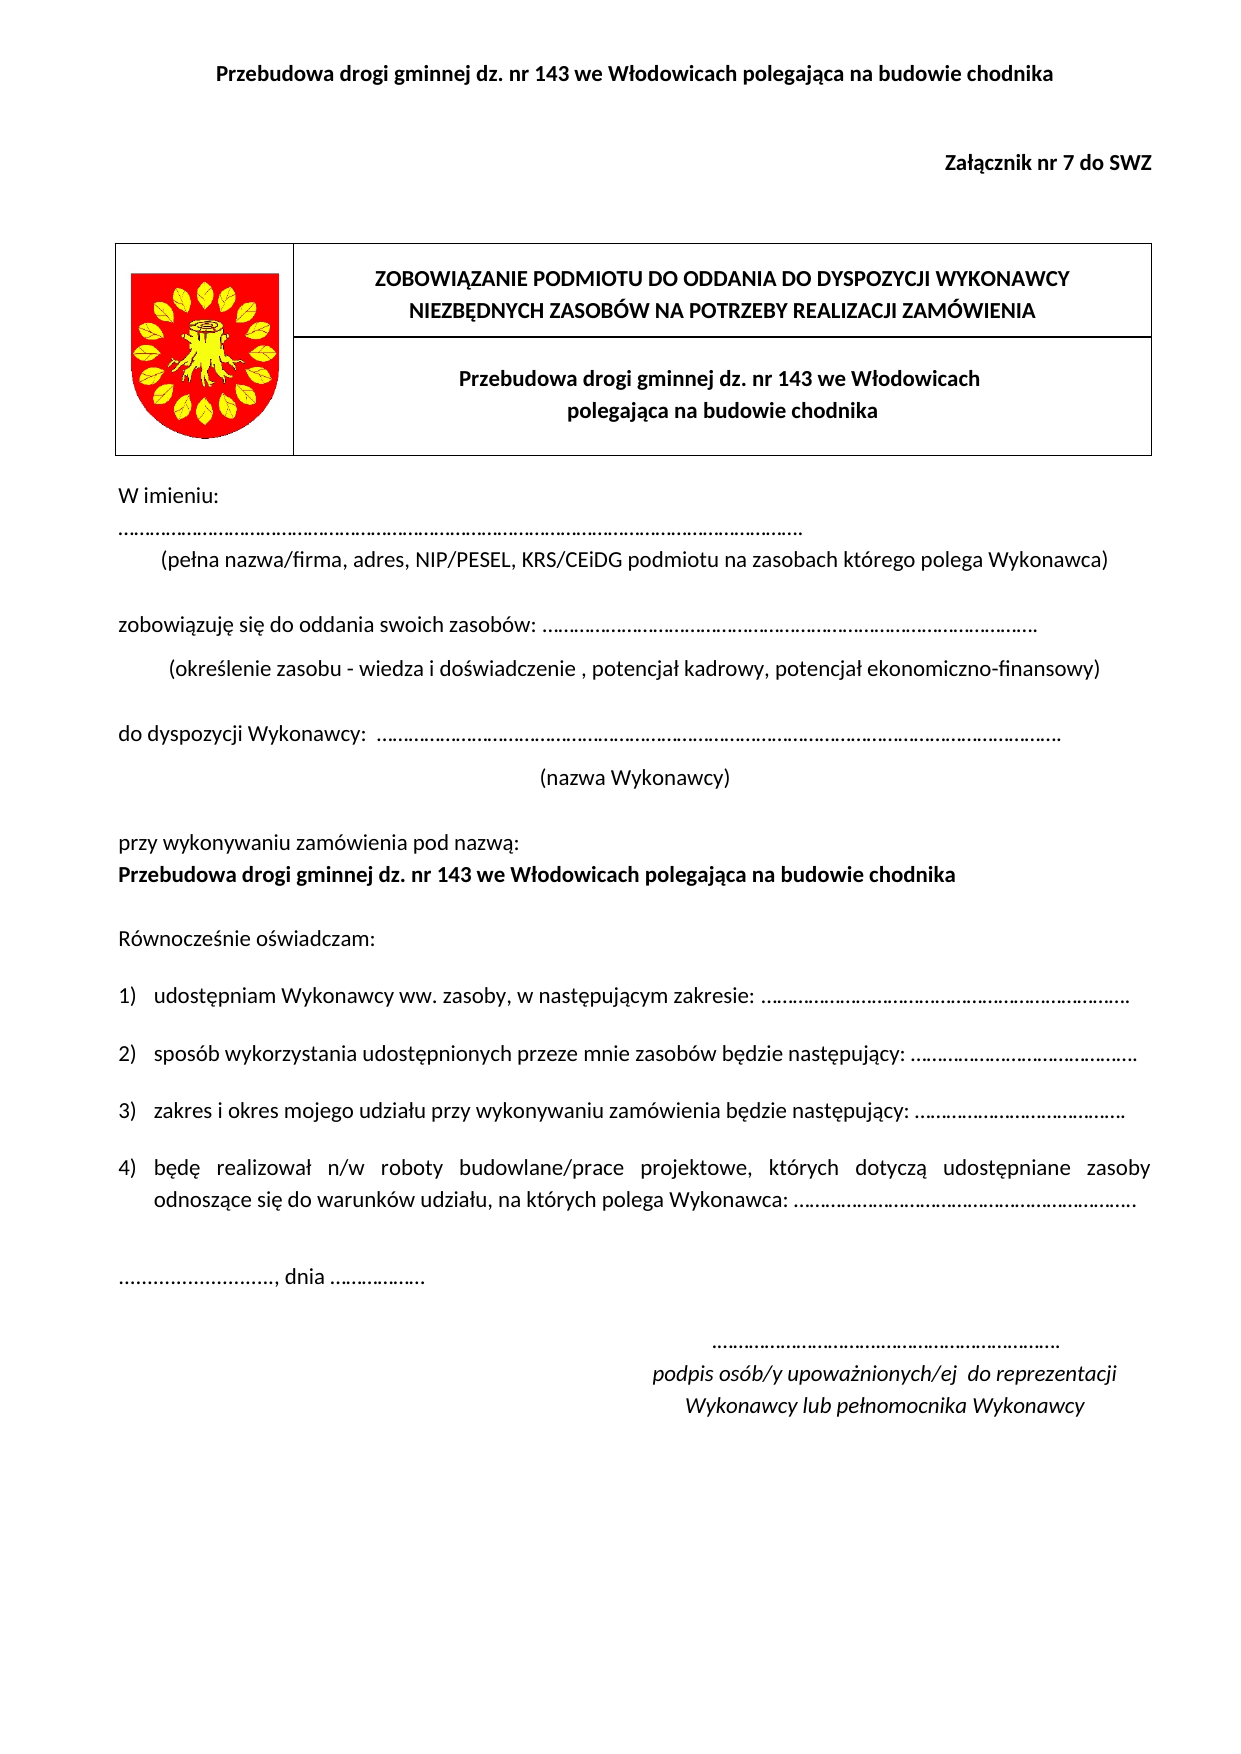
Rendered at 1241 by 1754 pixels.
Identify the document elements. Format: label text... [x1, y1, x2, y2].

text W imieniu: [118, 481, 1152, 509]
text …………………………………………………………………………………………………………………. [118, 513, 1152, 541]
list zakres i okres mojego udziału przy wykonywaniu zamówienia będzie następujący: …………………………………. [118, 1096, 1152, 1124]
text Przebudowa drogi gminnej dz. nr 143 we Włodowicach polegająca na budowie chodnika [118, 860, 1152, 888]
text do dyspozycji Wykonawcy: …………………………………………………………………………………………………………………. [118, 719, 1152, 747]
text zobowiązuję się do oddania swoich zasobów: …………………………………………………………………………………. [118, 610, 1152, 638]
table_header [116, 244, 293, 455]
table_header ZOBOWIĄZANIE PODMIOTU DO ODDANIA DO DYSPOZYCJI WYKONAWCY NIEZBĘDNYCH ZASOBÓW NA POTRZEBY REALIZACJI ZAMÓWIENIA [294, 244, 1151, 336]
list będę realizował n/w roboty budowlane/prace projektowe, których dotyczą udostępniane zasoby odnoszące się do warunków udziału, na których polega Wykonawca: ……………………………………………………….. [118, 1153, 1152, 1213]
list sposób wykorzystania udostępnionych przeze mnie zasobów będzie następujący: ……………………………………. [118, 1039, 1152, 1067]
text Załącznik nr 7 do SWZ [118, 148, 1152, 176]
picture [126, 256, 283, 455]
text Równocześnie oświadczam: [118, 924, 1152, 952]
text (określenie zasobu - wiedza i doświadczenie , potencjał kadrowy, potencjał ekonomiczno-finansowy) [118, 654, 1152, 682]
text (nazwa Wykonawcy) [118, 763, 1152, 792]
text .………………………….……………………………. [620, 1327, 1152, 1355]
text ..........................., dnia ……………… [118, 1262, 1152, 1290]
text Wykonawcy lub pełnomocnika Wykonawcy [620, 1391, 1152, 1419]
text (pełna nazwa/firma, adres, NIP/PESEL, KRS/CEiDG podmiotu na zasobach którego polega Wykonawca) [118, 545, 1152, 573]
list udostępniam Wykonawcy ww. zasoby, w następującym zakresie: ……………………………………………………………. [118, 982, 1152, 1010]
table_cell Przebudowa drogi gminnej dz. nr 143 we Włodowicach polegająca na budowie chodnika [294, 338, 1151, 455]
text podpis osób/y upoważnionych/ej do reprezentacji [620, 1359, 1152, 1387]
text przy wykonywaniu zamówienia pod nazwą: [118, 828, 1152, 856]
